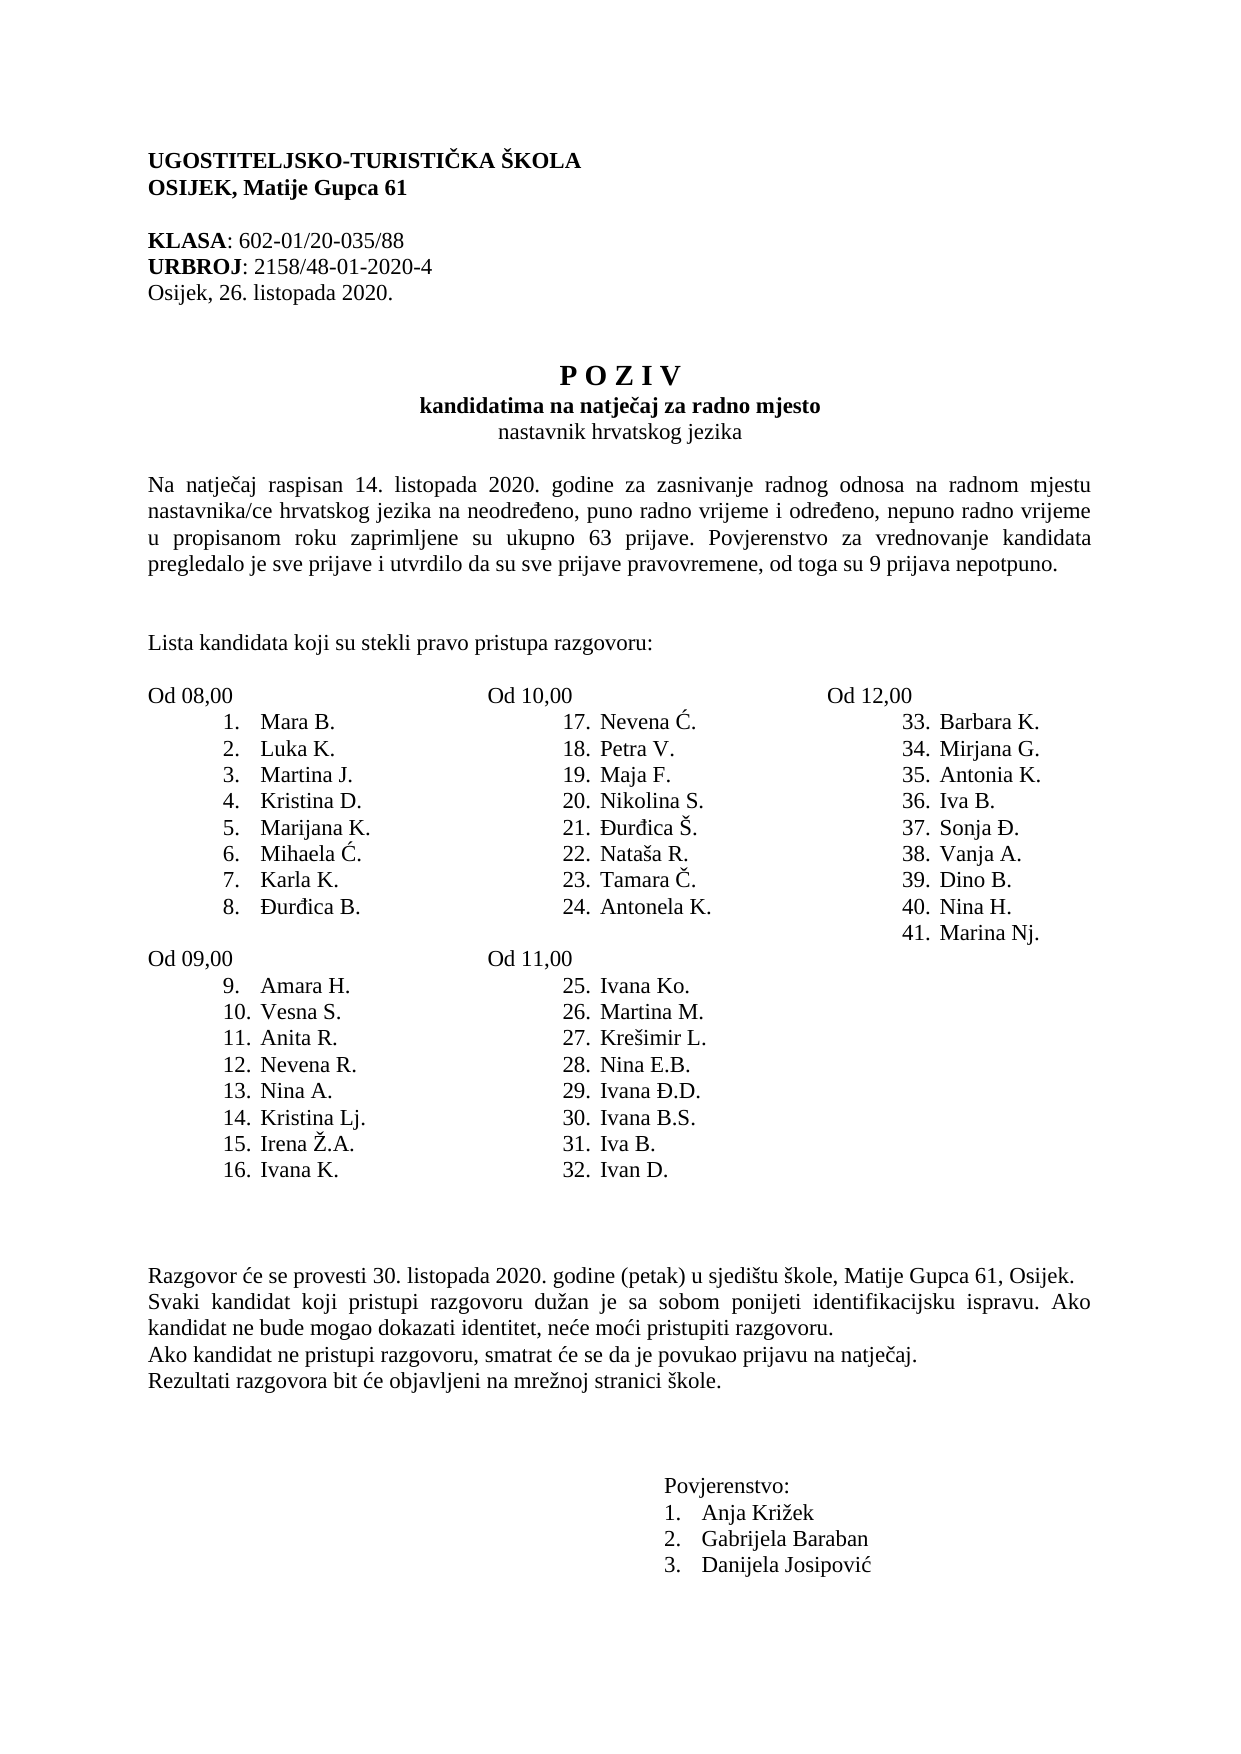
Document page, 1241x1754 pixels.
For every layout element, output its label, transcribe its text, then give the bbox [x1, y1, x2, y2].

list Nevena Ć. [562, 708, 753, 734]
list Anja Križek [664, 1499, 1093, 1525]
list Krešimir L. [562, 1024, 753, 1051]
list Nikolina S. [562, 787, 753, 814]
list Nina H. [902, 893, 1093, 919]
text KLASA: 602-01/20-035/88 [148, 227, 1093, 253]
list Iva B. [562, 1130, 753, 1156]
list Ivana Đ.D. [562, 1077, 753, 1103]
text Na natječaj raspisan 14. listopada 2020. godine za zasnivanje radnog odnosa na radnom mjestu nastavnika/ce hrvatskog jezika na neodređeno, puno radno vrijeme i određeno, nepuno radno vrijeme u propisanom roku zaprimljene su ukupno 63 prijave. Povjerenstvo za vrednovanje kandidata pregledalo je sve prijave i utvrdilo da su sve prijave pravovremene, od toga su 9 prijava nepotpuno. [148, 471, 1093, 576]
list Nevena R. [223, 1051, 413, 1077]
list Iva B. [902, 787, 1093, 814]
list Kristina D. [223, 787, 413, 814]
list Ivan D. [562, 1156, 753, 1183]
list Anita R. [223, 1024, 413, 1051]
list Ivana Ko. [562, 972, 753, 998]
list Martina J. [223, 761, 413, 787]
list Đurđica B. [223, 893, 413, 919]
list Irena Ž.A. [223, 1130, 413, 1156]
list Đurđica Š. [562, 814, 753, 840]
text Povjerenstvo: [664, 1472, 1093, 1499]
text Od 10,00 [487, 682, 753, 708]
list Luka K. [223, 734, 413, 761]
list Nina A. [223, 1077, 413, 1103]
text Od 09,00 [148, 945, 413, 972]
list Ivana K. [223, 1156, 413, 1183]
list Barbara K. [902, 708, 1093, 734]
list Marijana K. [223, 814, 413, 840]
text Svaki kandidat koji pristupi razgovoru dužan je sa sobom ponijeti identifikacijsku ispravu. Ako kandidat ne bude mogao dokazati identitet, neće moći pristupiti razgovoru. [148, 1288, 1093, 1341]
list Vanja A. [902, 840, 1093, 866]
text Lista kandidata koji su stekli pravo pristupa razgovoru: [148, 629, 1093, 656]
text OSIJEK, Matije Gupca 61 [148, 174, 1093, 200]
list Ivana B.S. [562, 1103, 753, 1130]
list Danijela Josipović [664, 1552, 1093, 1578]
list Dino B. [902, 866, 1093, 893]
list Gabrijela Baraban [664, 1525, 1093, 1552]
text nastavnik hrvatskog jezika [148, 418, 1093, 445]
list Kristina Lj. [223, 1103, 413, 1130]
list Amara H. [223, 972, 413, 998]
text Ako kandidat ne pristupi razgovoru, smatrat će se da je povukao prijavu na natječaj. [148, 1341, 1093, 1367]
text URBROJ: 2158/48-01-2020-4 [148, 253, 1093, 279]
list Tamara Č. [562, 866, 753, 893]
text kandidatima na natječaj za radno mjesto [148, 392, 1093, 418]
list Martina M. [562, 998, 753, 1024]
list Nataša R. [562, 840, 753, 866]
list Petra V. [562, 734, 753, 761]
list Marina Nj. [902, 919, 1093, 945]
text Razgovor će se provesti 30. listopada 2020. godine (petak) u sjedištu škole, Matije Gupca 61, Osijek. [148, 1262, 1093, 1288]
list Vesna S. [223, 998, 413, 1024]
list Mirjana G. [902, 734, 1093, 761]
list Karla K. [223, 866, 413, 893]
text Osijek, 26. listopada 2020. [148, 279, 1093, 306]
text Od 08,00 [148, 682, 413, 708]
list Mara B. [223, 708, 413, 734]
text P O Z I V [148, 358, 1093, 392]
text Od 12,00 [827, 682, 1093, 708]
list Antonela K. [562, 893, 753, 919]
list Sonja Đ. [902, 814, 1093, 840]
text UGOSTITELJSKO-TURISTIČKA ŠKOLA [148, 148, 1093, 174]
list Antonia K. [902, 761, 1093, 787]
text Rezultati razgovora bit će objavljeni na mrežnoj stranici škole. [148, 1367, 1093, 1393]
list Maja F. [562, 761, 753, 787]
list Mihaela Ć. [223, 840, 413, 866]
list Nina E.B. [562, 1051, 753, 1077]
text Od 11,00 [487, 945, 753, 972]
